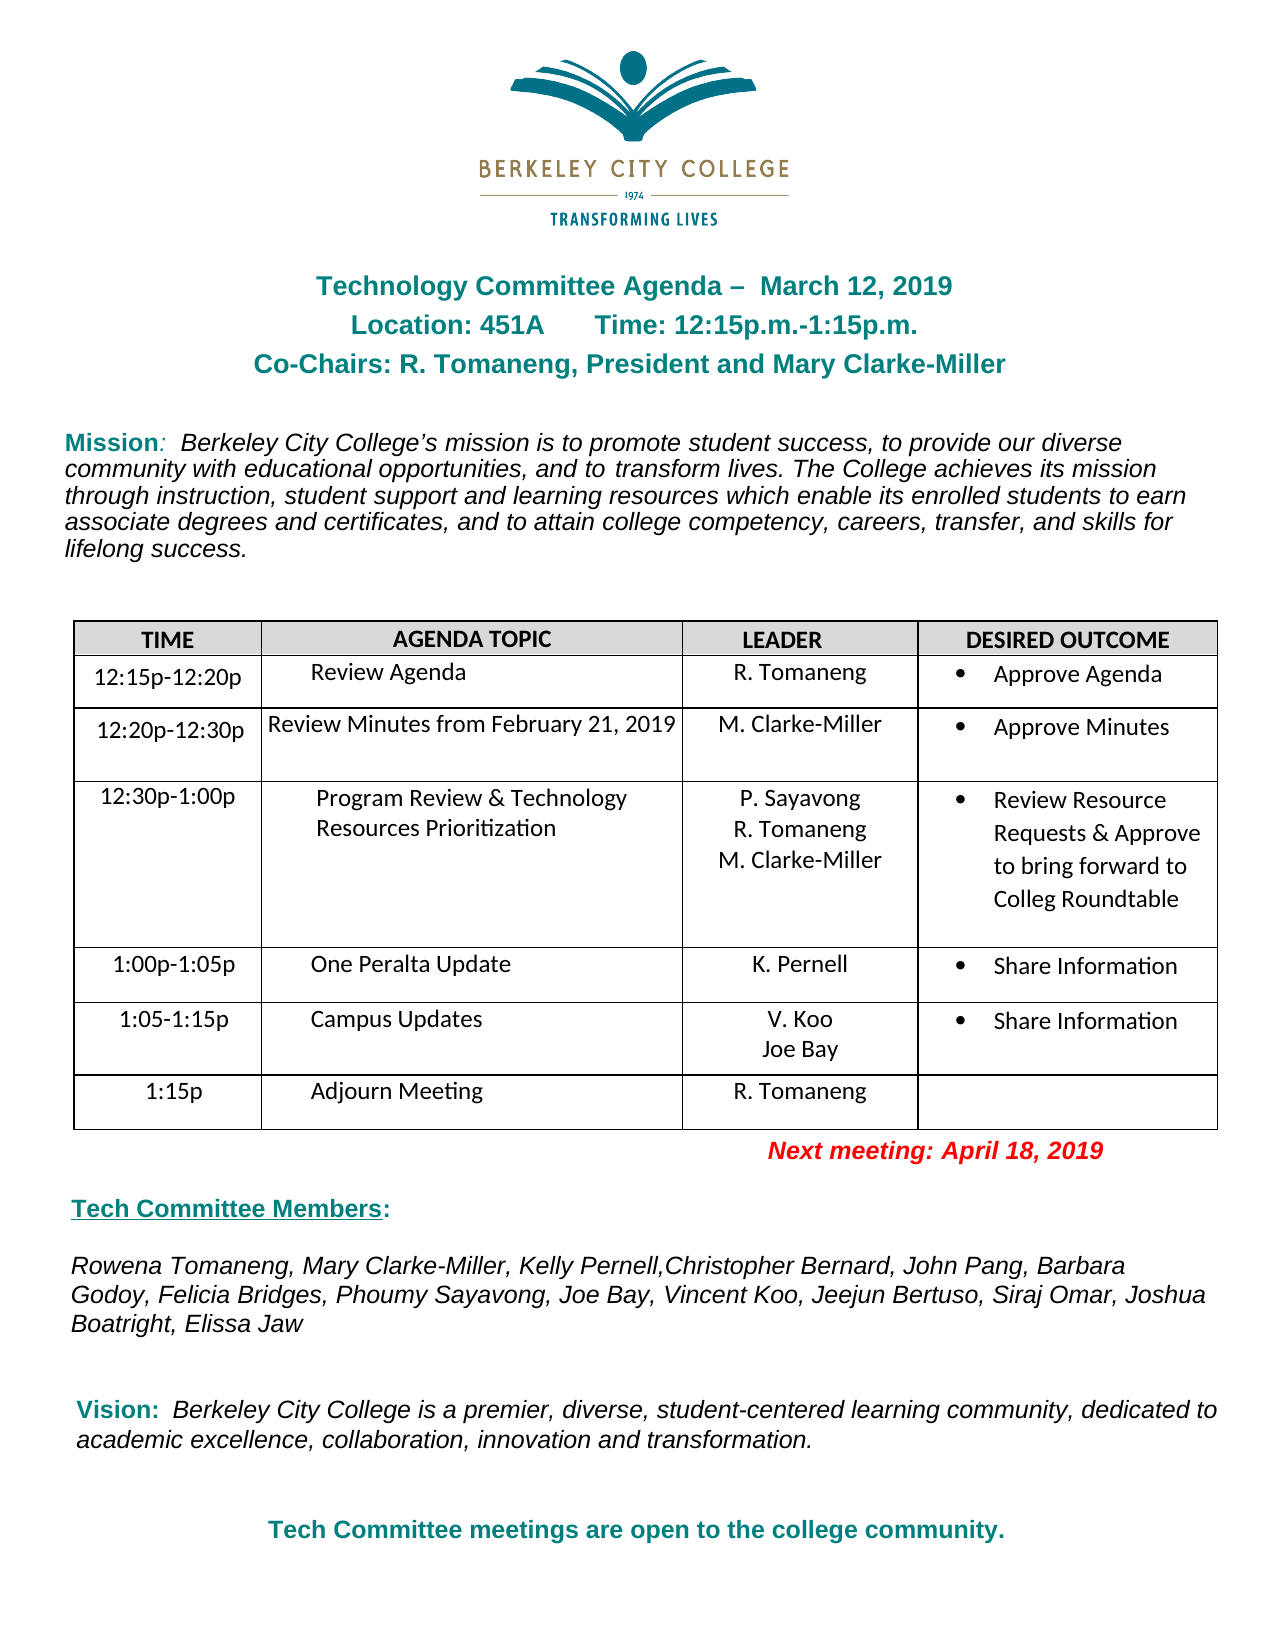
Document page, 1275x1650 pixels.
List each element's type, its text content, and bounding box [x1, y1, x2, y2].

table_cell 1:05-1:15p [75, 1003, 261, 1074]
table_cell Share Information [919, 948, 1217, 1002]
table_cell Program Review & Technology Resources Prioritization [262, 782, 682, 947]
text Co-Chairs: R. Tomaneng, President and Mary Clarke-Miller [27, 348, 1232, 380]
table_header AGENDA TOPIC [262, 622, 682, 654]
table_cell Share Information [919, 1003, 1217, 1074]
table_cell 12:15p-12:20p [75, 656, 261, 707]
text Mission: Berkeley City College’s mission is to promote student success, to provide our diverse community with educational opportunities, and to transform lives. The College achieves its mission through instruction, student support and learning resources which enable its enrolled students to earn associate degrees and certificates, and to attain college competency, careers, transfer, and skills for lifelong success. [64, 430, 1208, 562]
table_cell K. Pernell [683, 948, 917, 1002]
table_header DESIRED OUTCOME [919, 622, 1217, 654]
text Next meeting: April 18, 2019 [64, 1136, 1218, 1165]
table_cell R. Tomaneng [683, 1076, 917, 1129]
table_cell M. Clarke-Miller [683, 709, 917, 781]
table_cell Review Agenda [262, 656, 682, 707]
table_header TIME [75, 622, 261, 654]
text Tech Committee Members: [71, 1194, 1246, 1223]
table_cell 1:00p-1:05p [75, 948, 261, 1002]
table_cell Review Minutes from February 21, 2019 [262, 709, 682, 781]
text Rowena Tomaneng, Mary Clarke-Miller, Kelly Pernell,Christopher Bernard, John Pang, Barbara Godoy, Felicia Bridges, Phoumy Sayavong, Joe Bay, Vincent Koo, Jeejun Bertuso, Siraj Omar, Joshua Boatright, Elissa Jaw [71, 1251, 1216, 1338]
table_cell [919, 1076, 1217, 1129]
table_cell One Peralta Update [262, 948, 682, 1002]
table_cell Approve Agenda [919, 656, 1217, 707]
table_cell P. Sayavong R. Tomaneng M. Clarke-Miller [683, 782, 917, 947]
table_cell R. Tomaneng [683, 656, 917, 707]
text Vision: Berkeley City College is a premier, diverse, student-centered learning community, dedicated to academic excellence, collaboration, innovation and transformation. [76, 1395, 1246, 1454]
table_cell Review Resource Requests & Approve to bring forward to Colleg Roundtable [919, 782, 1217, 947]
subtitle Technology Committee Agenda – March 12, 2019 [27, 270, 1241, 302]
text Tech Committee meetings are open to the college community. [27, 1515, 1246, 1543]
table_cell V. Koo Joe Bay [683, 1003, 917, 1074]
table_cell Campus Updates [262, 1003, 682, 1074]
table_cell Adjourn Meeting [262, 1076, 682, 1129]
picture [479, 51, 789, 226]
table_cell 1:15p [75, 1076, 261, 1129]
table_cell 12:20p-12:30p [75, 709, 261, 781]
table_header LEADER [683, 622, 917, 654]
text Location: 451A Time: 12:15p.m.-1:15p.m. [27, 309, 1241, 341]
table_cell 12:30p-1:00p [75, 782, 261, 947]
table_cell Approve Minutes [919, 709, 1217, 781]
